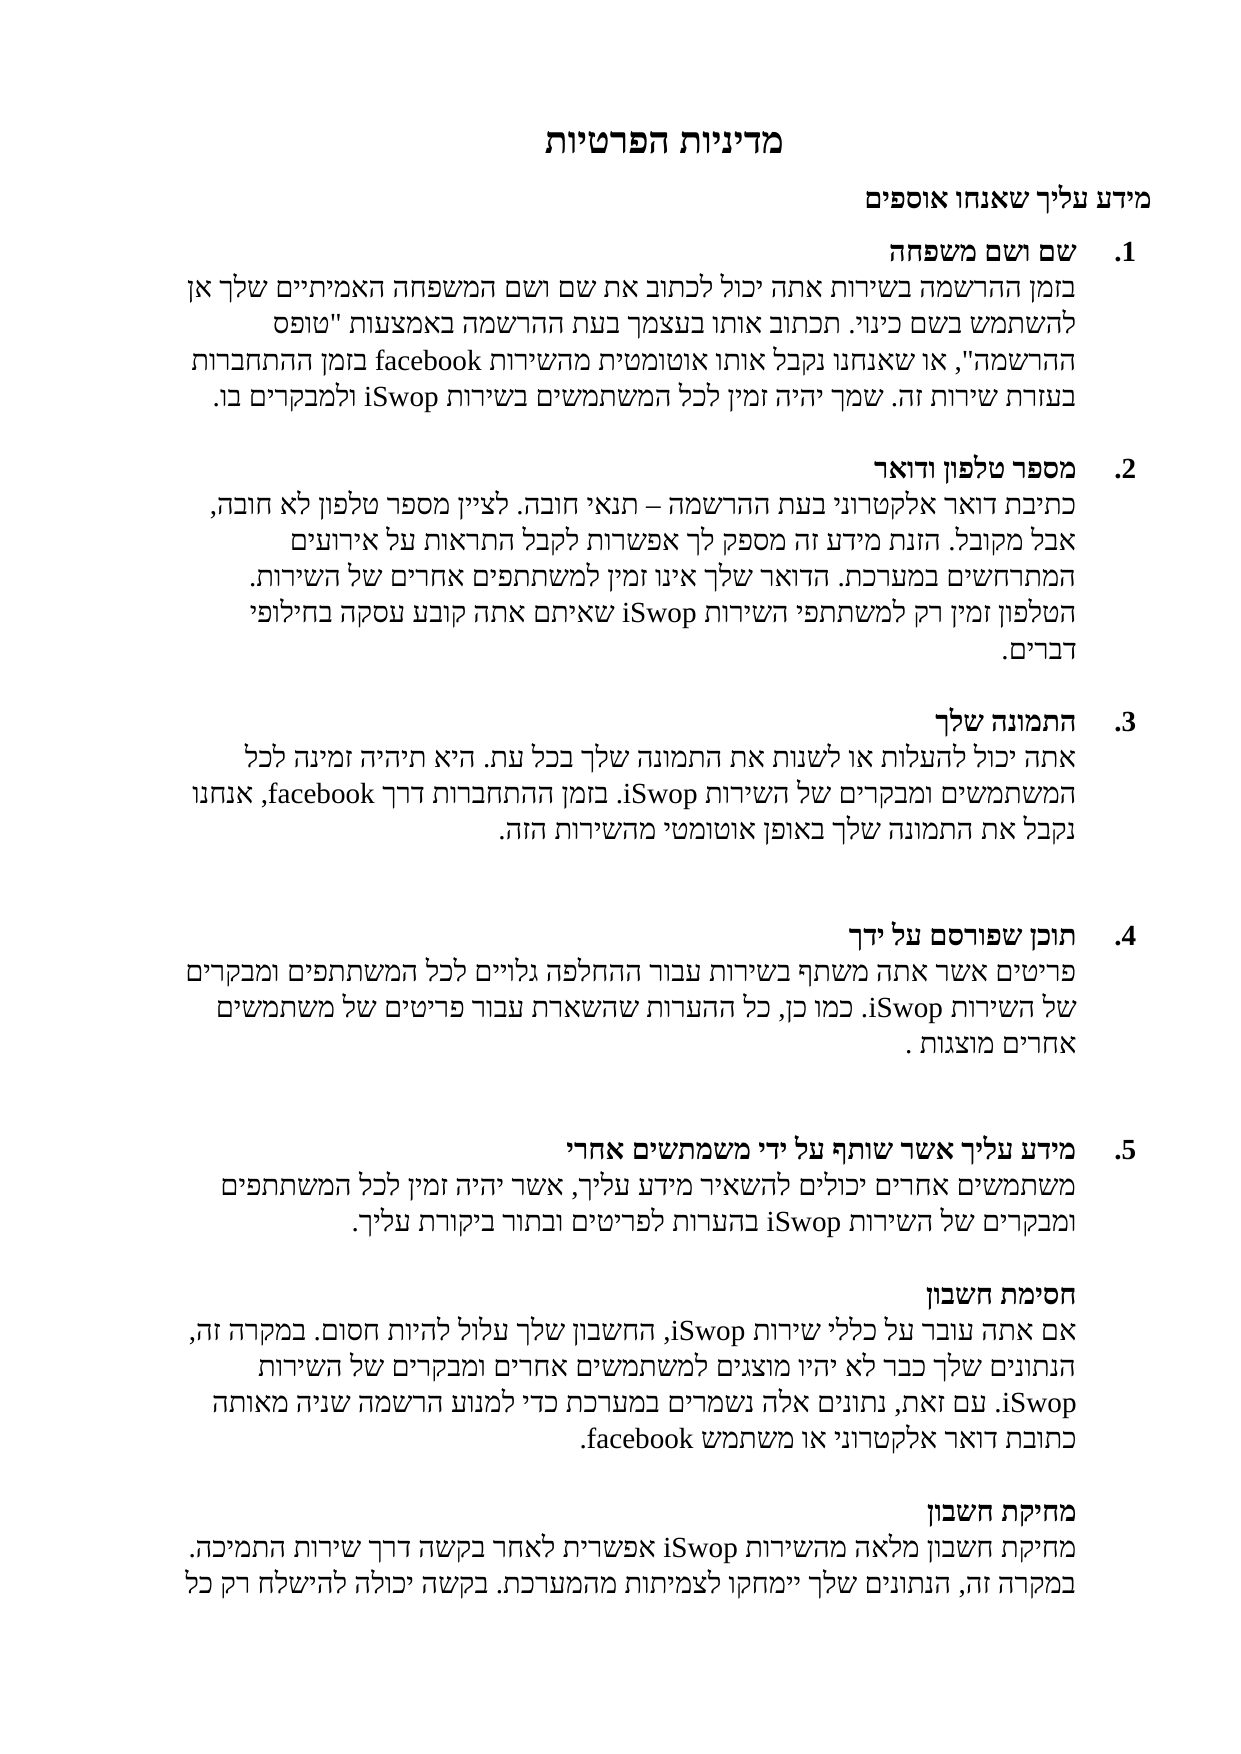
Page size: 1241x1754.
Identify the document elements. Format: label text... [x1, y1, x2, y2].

list מחיקת חשבון [177, 1494, 1077, 1527]
list פריטים אשר אתה משתף בשירות עבור ההחלפה גלויים לכל המשתתפים ומבקרים של השירות iSwop. כמו כן, כל ההערות שהשארת עבור פריטים של משתמשים אחרים מוצגות . [177, 954, 1077, 1060]
list בזמן ההרשמה בשירות אתה יכול לכתוב את שם ושם המשפחה האמיתיים שלך אן להשתמש בשם כינוי. תכתוב אותו בעצמך בעת ההרשמה באמצעות "טופס ההרשמה", או שאנחנו נקבל אותו אוטומטית מהשירות facebook בזמן ההתחברות בעזרת שירות זה. שמך יהיה זמין לכל המשתמשים בשירות iSwop ולמבקרים בו. [177, 270, 1077, 412]
list חסימת חשבון [177, 1277, 1077, 1310]
list מספר טלפון ודואר [177, 451, 1114, 484]
text מידע עליך שאנחו אוספים [177, 181, 1152, 215]
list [177, 1530, 1077, 1599]
list תוכן שפורסם על ידך [177, 918, 1114, 952]
list משתמשים אחרים יכולים להשאיר מידע עליך, אשר יהיה זמין לכל המשתתפים ומבקרים של השירות iSwop בהערות לפריטים ובתור ביקורת עליך. [177, 1168, 1077, 1238]
list שם ושם משפחה [177, 234, 1114, 268]
list אתה יכול להעלות או לשנות את התמונה שלך בכל עת. היא תיהיה זמינה לכל המשתמשים ומבקרים של השירות iSwop. בזמן ההתחברות דרך facebook, אנחנו נקבל את התמונה שלך באופן אוטומטי מהשירות הזה. [177, 740, 1077, 846]
list אם אתה עובר על כללי שירות iSwop, החשבון שלך עלול להיות חסום. במקרה זה, הנתונים שלך כבר לא יהיו מוצגים למשתמשים אחרים ומבקרים של השירות iSwop. עם זאת, נתונים אלה נשמרים במערכת כדי למנוע הרשמה שניה מאותה כתובת דואר אלקטרוני או משתמש facebook. [177, 1313, 1077, 1455]
text מדיניות הפרטיות [177, 118, 1152, 161]
list מידע עליך אשר שותף על ידי משמתשים אחרי [177, 1132, 1114, 1166]
list התמונה שלך [177, 704, 1114, 738]
list כתיבת דואר אלקטרוני בעת ההרשמה – תנאי חובה. לציין מספר טלפון לא חובה, אבל מקובל. הזנת מידע זה מספק לך אפשרות לקבל התראות על אירועים המתרחשים במערכת. הדואר שלך אינו זמין למשתתפים אחרים של השירות. הטלפון זמין רק למשתתפי השירות iSwop שאיתם אתה קובע עסקה בחילופי דברים. [177, 487, 1077, 665]
